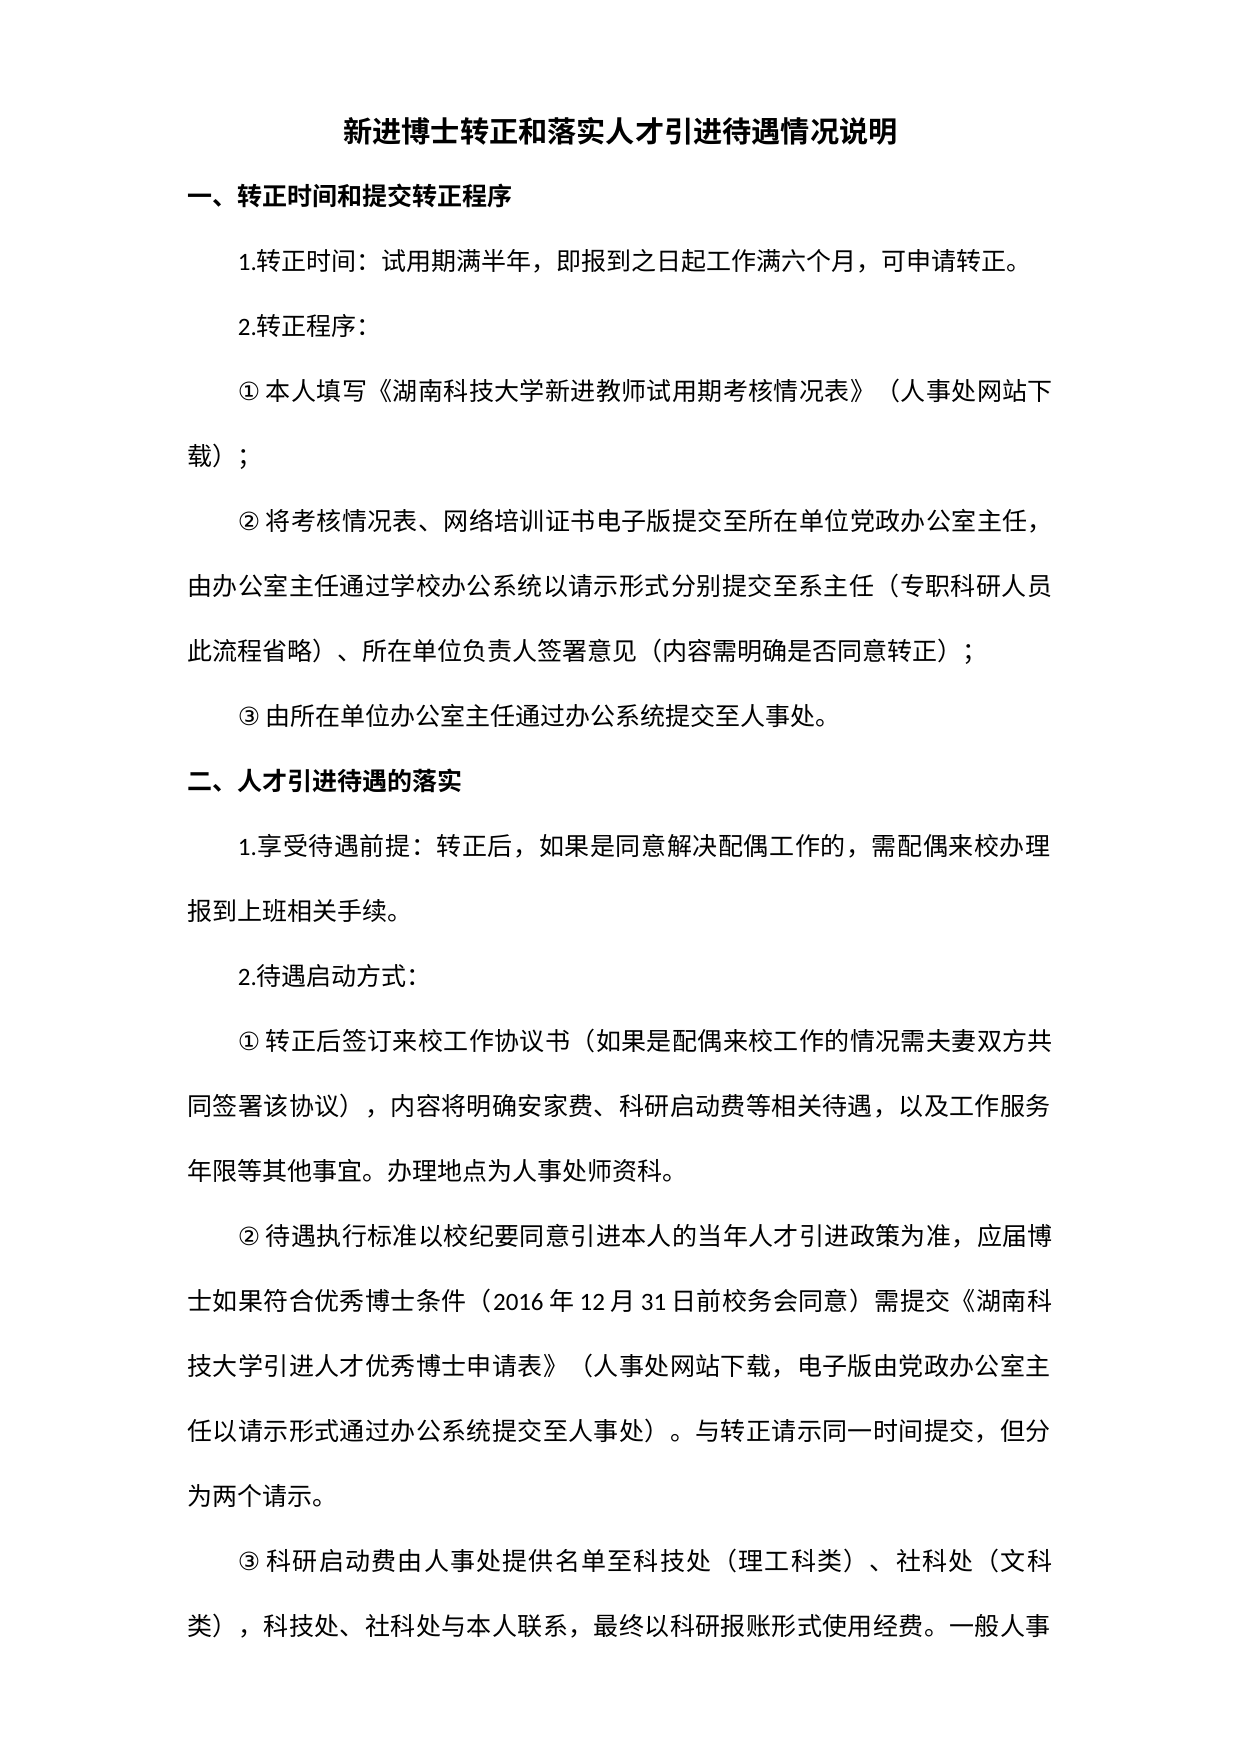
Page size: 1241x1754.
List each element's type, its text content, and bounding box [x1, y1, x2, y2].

text 二、人才引进待遇的落实 [187, 747, 1053, 812]
text ③由所在单位办公室主任通过办公系统提交至人事处。 [187, 682, 1053, 747]
text ①转正后签订来校工作协议书（如果是配偶来校工作的情况需夫妻双方共同签署该协议），内容将明确安家费、科研启动费等相关待遇，以及工作服务年限等其他事宜。办理地点为人事处师资科。 [187, 1007, 1053, 1202]
text 一、转正时间和提交转正程序 [187, 162, 1053, 227]
text 新进博士转正和落实人才引进待遇情况说明 [187, 97, 1053, 162]
text 2.待遇启动方式： [187, 942, 1053, 1007]
text ②将考核情况表、网络培训证书电子版提交至所在单位党政办公室主任，由办公室主任通过学校办公系统以请示形式分别提交至系主任（专职科研人员此流程省略）、所在单位负责人签署意见（内容需明确是否同意转正）； [187, 487, 1053, 682]
text 1.转正时间：试用期满半年，即报到之日起工作满六个月，可申请转正。 [187, 227, 1053, 292]
text ①本人填写《湖南科技大学新进教师试用期考核情况表》（人事处网站下载）； [187, 357, 1053, 487]
text 2.转正程序： [187, 292, 1053, 357]
text ②待遇执行标准以校纪要同意引进本人的当年人才引进政策为准，应届博士如果符合优秀博士条件（2016年12月31日前校务会同意）需提交《湖南科技大学引进人才优秀博士申请表》（人事处网站下载，电子版由党政办公室主任以请示形式通过办公系统提交至人事处）。与转正请示同一时间提交，但分为两个请示。 [187, 1202, 1053, 1527]
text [187, 1527, 1053, 1657]
text 1.享受待遇前提：转正后，如果是同意解决配偶工作的，需配偶来校办理报到上班相关手续。 [187, 812, 1053, 942]
